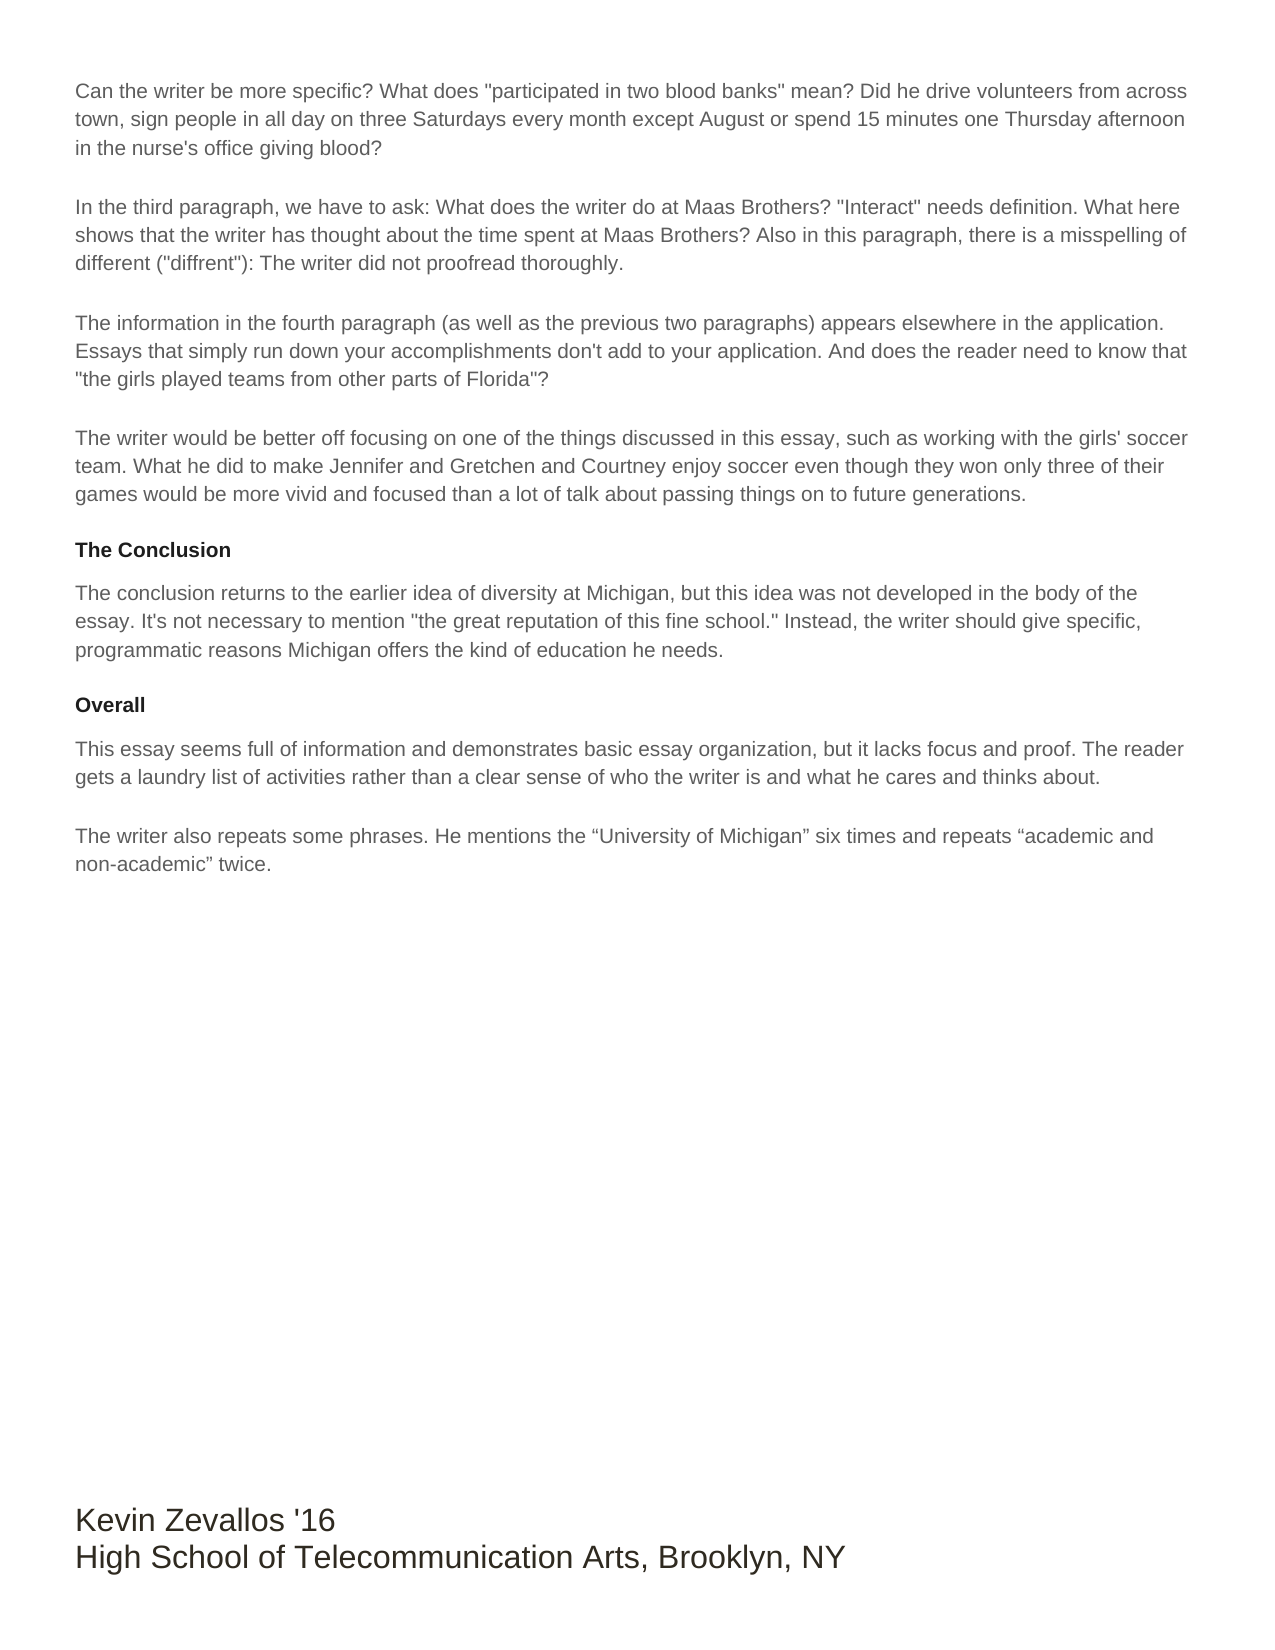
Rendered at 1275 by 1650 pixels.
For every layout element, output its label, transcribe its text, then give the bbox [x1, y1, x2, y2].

text The Conclusion [75, 537, 1200, 561]
text This essay seems full of information and demonstrates basic essay organization, but it lacks focus and proof. The reader gets a laundry list of activities rather than a clear sense of who the writer is and what he cares and thinks about. [75, 732, 1200, 788]
text The writer would be better off focusing on one of the things discussed in this essay, such as working with the girls' soccer team. What he did to make Jennifer and Gretchen and Courtney enjoy soccer even though they won only three of their games would be more vivid and focused than a lot of talk about passing things on to future generations. [75, 422, 1200, 506]
text Overall [75, 693, 1200, 717]
text The information in the fourth paragraph (as well as the previous two paragraphs) appears elsewhere in the application. Essays that simply run down your accomplishments don't add to your application. And does the reader need to know that "the girls played teams from other parts of Florida"? [75, 306, 1200, 391]
text Can the writer be more specific? What does "participated in two blood banks" mean? Did he drive volunteers from across town, sign people in all day on three Saturdays every month except August or spend 15 minutes one Thursday afternoon in the nurse's office giving blood? [75, 75, 1200, 159]
text Kevin Zevallos '16 High School of Telecommunication Arts, Brooklyn, NY [75, 1501, 1200, 1575]
text The conclusion returns to the earlier idea of diversity at Michigan, but this idea was not developed in the body of the essay. It's not necessary to mention "the great reputation of this fine school." Instead, the writer should give specific, programmatic reasons Michigan offers the kind of education he needs. [75, 577, 1200, 661]
text In the third paragraph, we have to ask: What does the writer do at Maas Brothers? "Interact" needs definition. What here shows that the writer has thought about the time spent at Maas Brothers? Also in this paragraph, there is a misspelling of different ("diffrent"): The writer did not proofread thoroughly. [75, 191, 1200, 275]
text The writer also repeats some phrases. He mentions the “University of Michigan” six times and repeats “academic and non-academic” twice. [75, 820, 1200, 876]
